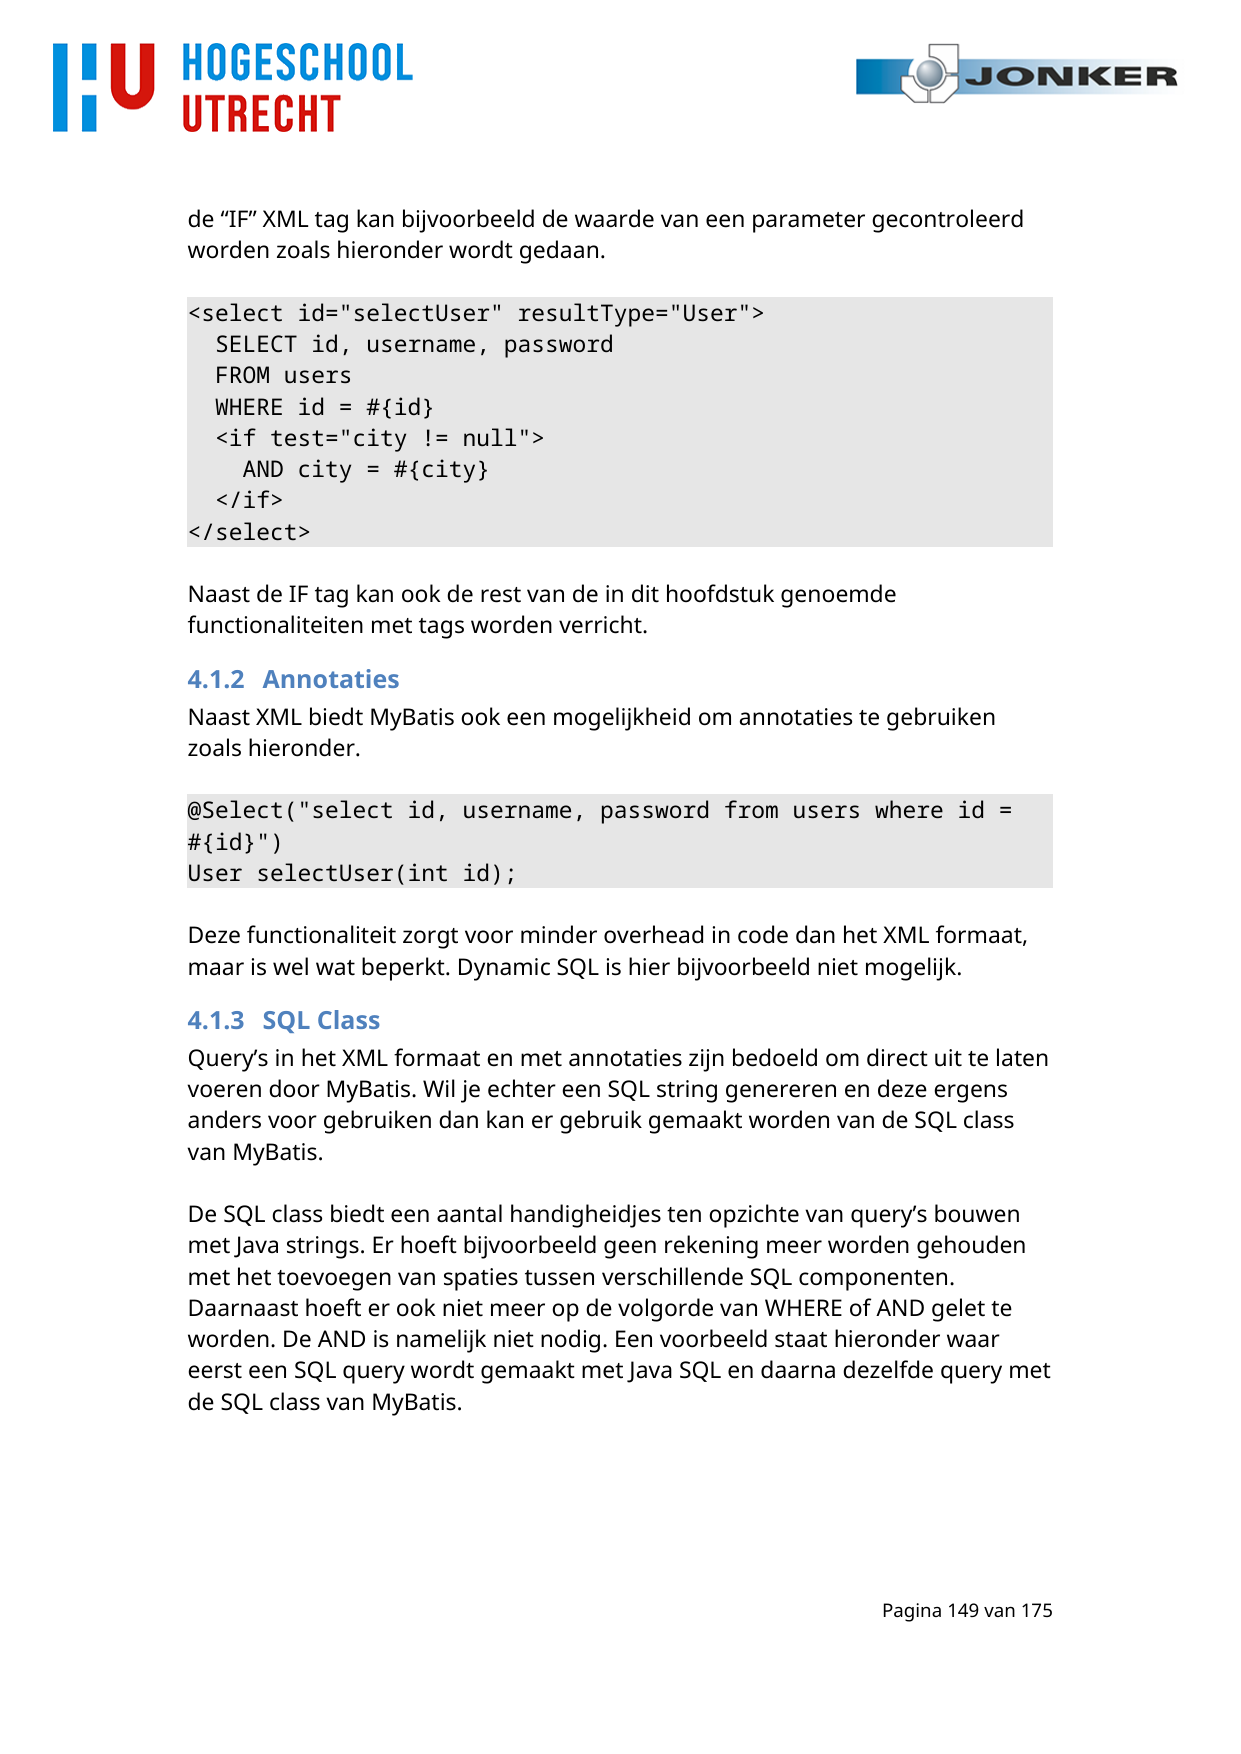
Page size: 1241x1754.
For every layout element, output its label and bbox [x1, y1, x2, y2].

picture [53, 43, 413, 132]
picture [840, 37, 1200, 117]
